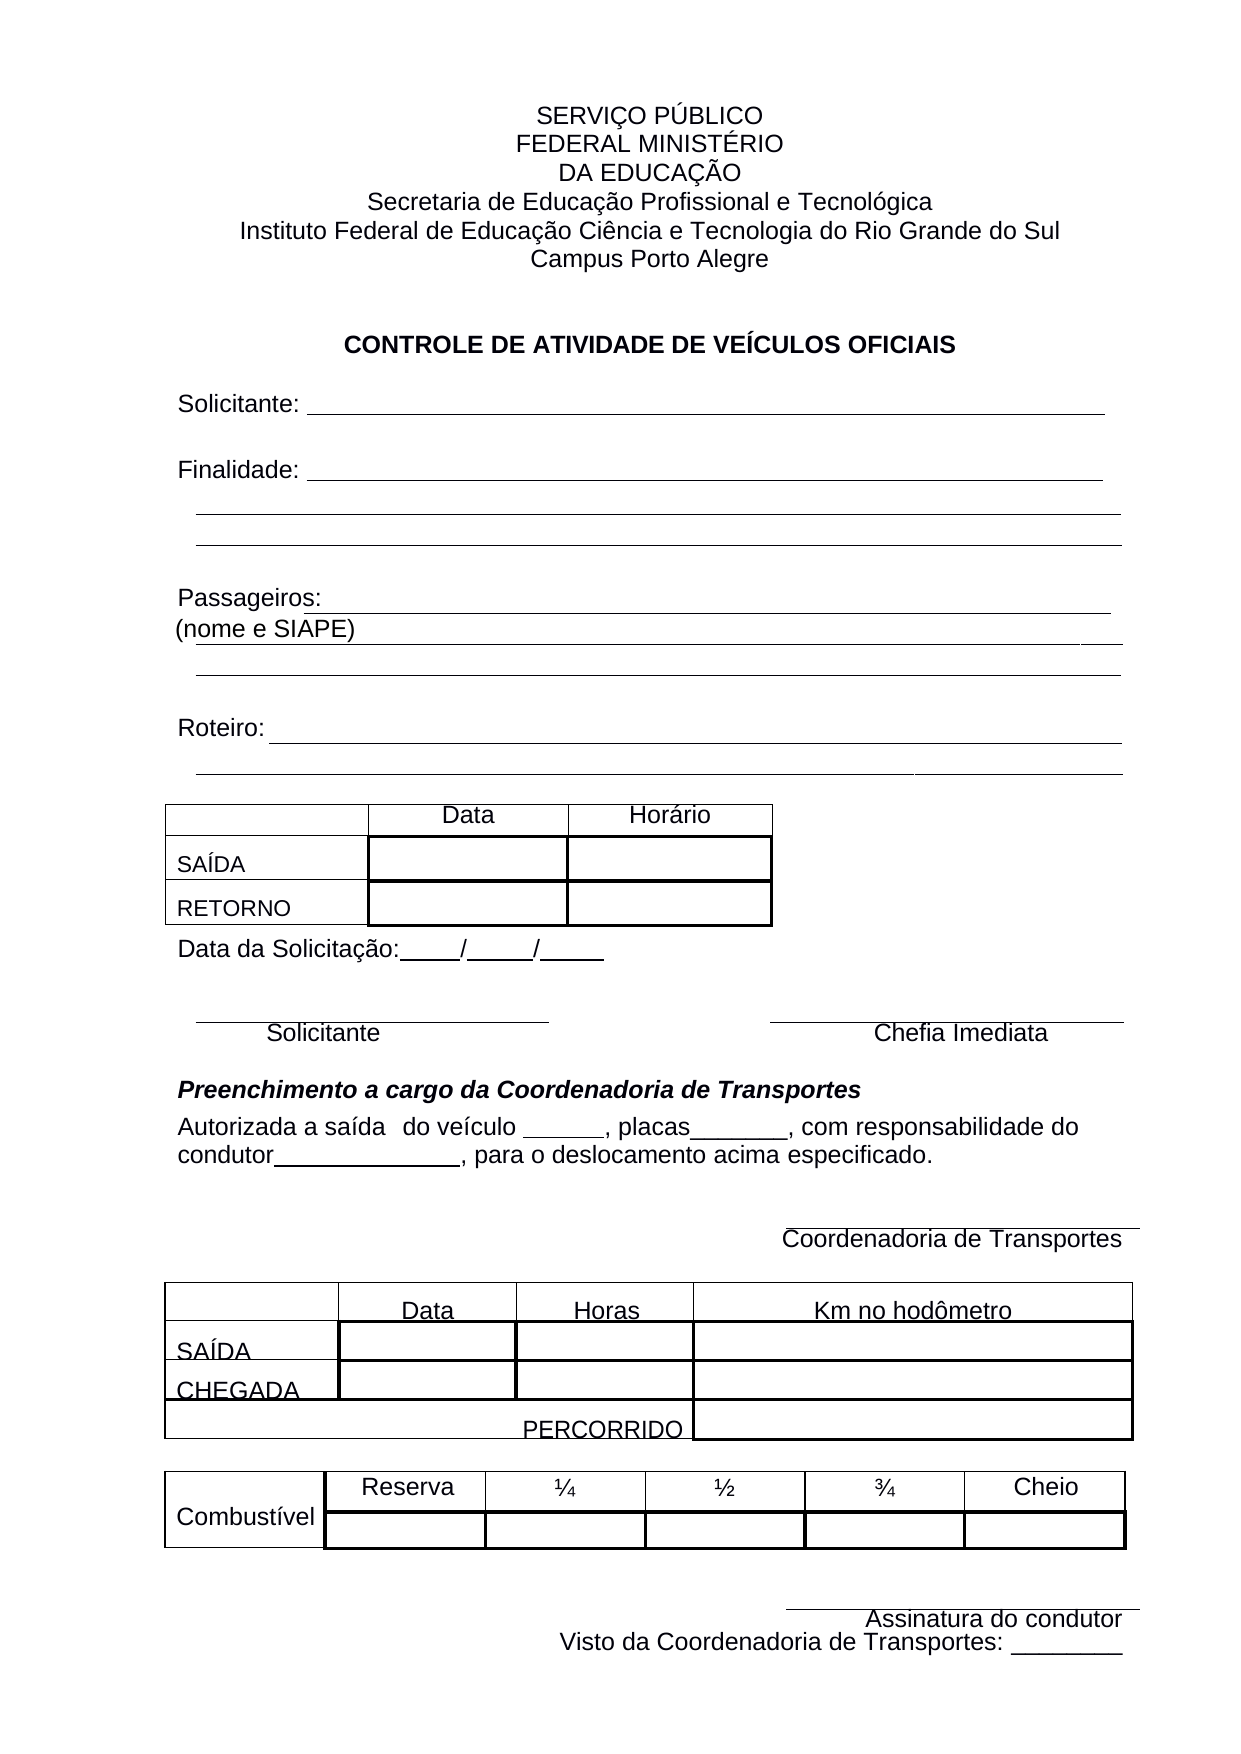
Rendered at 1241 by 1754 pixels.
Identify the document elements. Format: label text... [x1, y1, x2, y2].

text Instituto Federal de Educação Ciência e Tecnologia do Rio Grande do Sul [154, 216, 1145, 244]
table_cell [518, 1323, 692, 1359]
text Solicitante Chefia Imediata [266, 1023, 1148, 1046]
table_header Reserva [327, 1472, 485, 1510]
table_cell PERCORRIDO [166, 1401, 692, 1438]
table_header Km no hodômetro [694, 1283, 1132, 1320]
table_cell [370, 838, 566, 879]
text SERVIÇO PÚBLICO FEDERAL MINISTÉRIO DA EDUCAÇÃO [509, 101, 790, 187]
table_header Combustível [166, 1472, 323, 1547]
table_cell [569, 883, 770, 924]
table_cell CHEGADA [166, 1360, 337, 1398]
text Secretaria de Educação Profissional e Tecnológica [154, 187, 1145, 216]
text Data da Solicitação: / / [177, 934, 1148, 963]
table_cell [341, 1323, 514, 1359]
table_cell [487, 1514, 644, 1547]
text (nome e SIAPE) [154, 614, 1148, 643]
table_cell [327, 1514, 484, 1547]
table_cell RETORNO [166, 880, 367, 924]
text Coordenadoria de Transportes [154, 1229, 1122, 1252]
table_header Data [339, 1283, 516, 1320]
table_cell [695, 1362, 1131, 1398]
table_cell [647, 1514, 803, 1547]
table_cell SAÍDA [166, 836, 367, 879]
table_cell [370, 883, 566, 924]
text Passageiros: [177, 583, 1148, 612]
table_cell [518, 1362, 692, 1398]
table_cell [966, 1514, 1123, 1547]
table_header Horas [517, 1283, 693, 1320]
table_cell [695, 1323, 1131, 1359]
table_cell SAÍDA [166, 1321, 337, 1359]
text Campus Porto Alegre [154, 244, 1145, 273]
table_cell [569, 838, 770, 879]
table_header Horário [569, 805, 772, 835]
table_header [166, 1283, 338, 1320]
table_header ¾ [806, 1472, 964, 1510]
table_header [166, 805, 368, 835]
text Solicitante: [154, 389, 1128, 418]
text Finalidade: [177, 455, 1148, 484]
text Preenchimento a cargo da Coordenadoria de Transportes [177, 1075, 1148, 1104]
table_cell [695, 1401, 1131, 1438]
table_header ½ [646, 1472, 804, 1510]
text CONTROLE DE ATIVIDADE DE VEÍCULOS OFICIAIS [154, 331, 1145, 359]
table_cell [341, 1362, 514, 1398]
table_cell [807, 1514, 963, 1547]
table_header ¼ [486, 1472, 645, 1510]
text Roteiro: [177, 713, 1148, 742]
text Visto da Coordenadoria de Transportes: ________ [154, 1632, 1122, 1655]
table_header Cheio [965, 1472, 1124, 1510]
table_header Data [369, 805, 568, 835]
text Assinatura do condutor [154, 1610, 1122, 1632]
text Autorizada a saída do veículo , placas_______, com responsabilidade do condutor , para o deslocamento acima especificado. [177, 1112, 1148, 1169]
